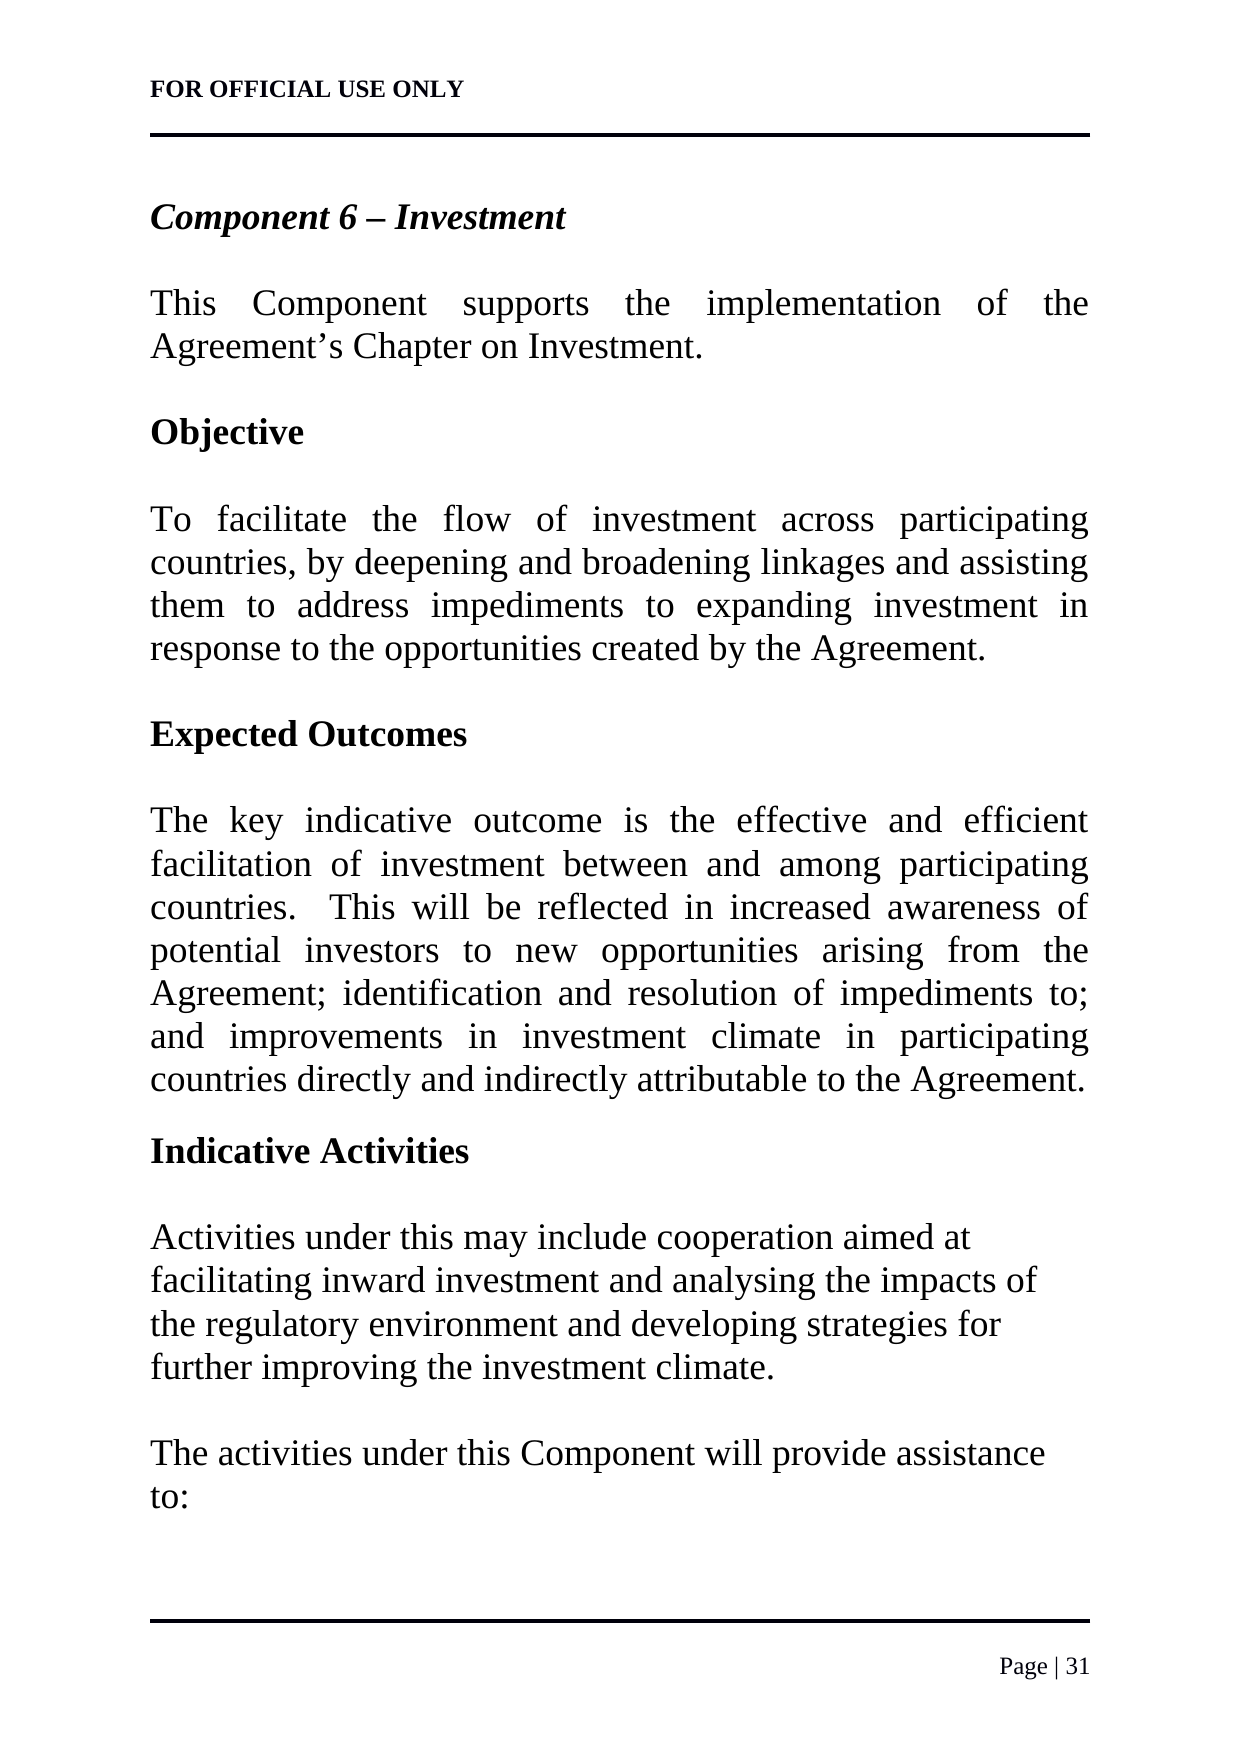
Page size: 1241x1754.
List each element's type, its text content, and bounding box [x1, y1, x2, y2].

text To facilitate the flow of investment across participating countries, by deepening and broadening linkages and assisting them to address impediments to expanding investment in response to the opportunities created by the Agreement. [150, 496, 1090, 668]
text Component 6 – Investment [150, 194, 1090, 237]
text Objective [150, 410, 1090, 453]
text This Component supports the implementation of the Agreement’s Chapter on Investment. [150, 280, 1090, 367]
text The activities under this Component will provide assistance to: [150, 1430, 1090, 1517]
text Activities under this may include cooperation aimed at facilitating inward investment and analysing the impacts of the regulatory environment and developing strategies for further improving the investment climate. [150, 1215, 1090, 1387]
text Expected Outcomes [150, 712, 1090, 755]
text The key indicative outcome is the effective and efficient facilitation of investment between and among participating countries. This will be reflected in increased awareness of potential investors to new opportunities arising from the Agreement; identification and resolution of impediments to; and improvements in investment climate in participating countries directly and indirectly attributable to the Agreement. [150, 798, 1090, 1100]
text Indicative Activities [150, 1128, 1090, 1172]
